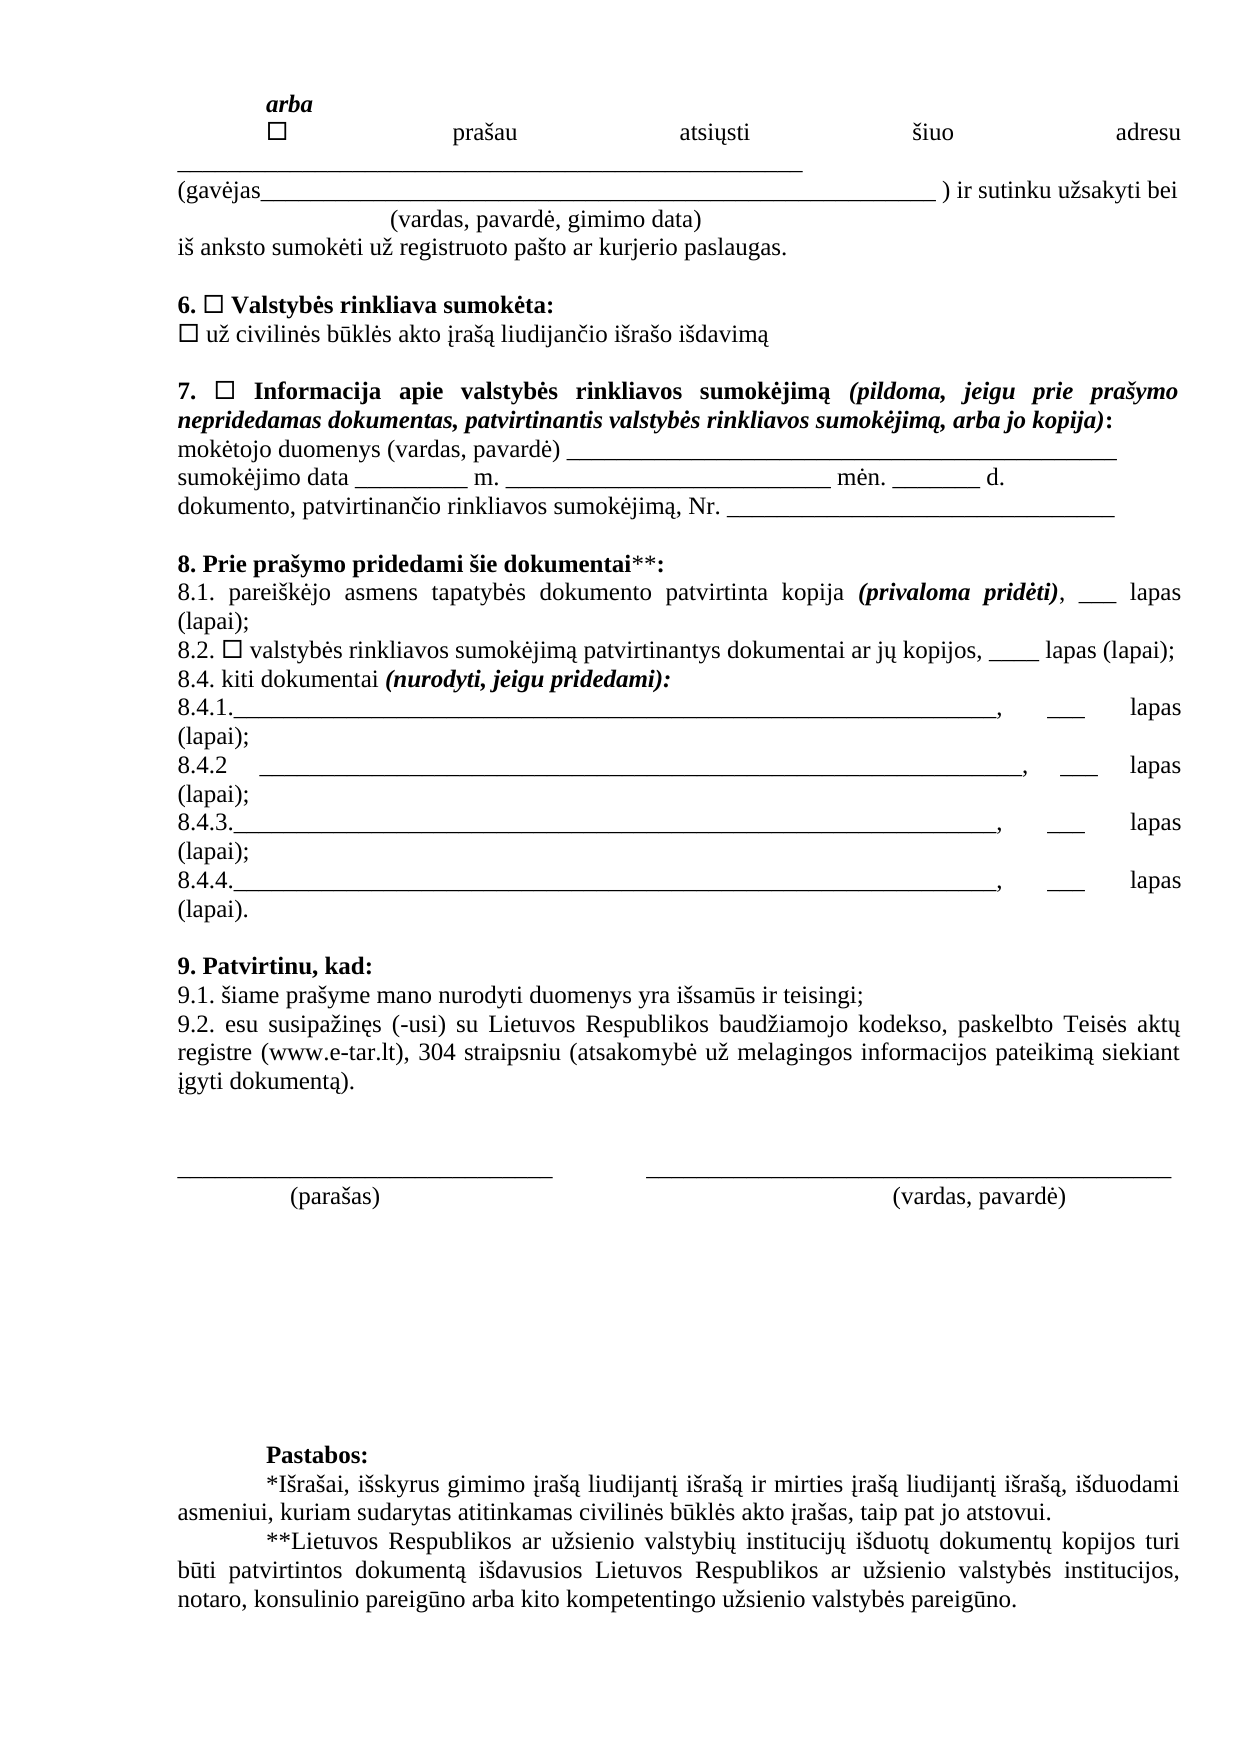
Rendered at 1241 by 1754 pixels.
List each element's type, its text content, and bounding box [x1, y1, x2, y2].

text 8.4. kiti dokumentai (nurodyti, jeigu pridedami): [177, 664, 1181, 692]
text 6. Valstybės rinkliava sumokėta: [177, 290, 1181, 319]
text (vardas, pavardė, gimimo data) [177, 204, 1181, 232]
text 9.2. esu susipažinęs (-usi) su Lietuvos Respublikos baudžiamojo kodekso, paskelbto Teisės aktų registre (www.e-tar.lt), 304 straipsniu (atsakomybė už melagingos informacijos pateikimą siekiant įgyti dokumentą). [177, 1009, 1181, 1095]
text 8.2. valstybės rinkliavos sumokėjimą patvirtinantys dokumentai ar jų kopijos, ____ lapas (lapai); [177, 635, 1181, 664]
text 8.4.3._____________________________________________________________, ___ lapas (lapai); [177, 807, 1181, 865]
text (parašas) (vardas, pavardė) [177, 1181, 1181, 1210]
text arba [177, 89, 1181, 117]
text (gavėjas______________________________________________________ ) ir sutinku užsakyti bei [177, 175, 1181, 204]
text **Lietuvos Respublikos ar užsienio valstybių institucijų išduotų dokumentų kopijos turi būti patvirtintos dokumentą išdavusios Lietuvos Respublikos ar užsienio valstybės institucijos, notaro, konsulinio pareigūno arba kito kompetentingo užsienio valstybės pareigūno. [177, 1526, 1181, 1612]
text Pastabos: [177, 1440, 1181, 1469]
text 8.4.1._____________________________________________________________, ___ lapas (lapai); [177, 692, 1181, 750]
text 8. Prie prašymo pridedami šie dokumentai**: [177, 549, 1181, 577]
text 7. Informacija apie valstybės rinkliavos sumokėjimą (pildoma, jeigu prie prašymo nepridedamas dokumentas, patvirtinantis valstybės rinkliavos sumokėjimą, arba jo kopija): [177, 376, 1181, 434]
text mokėtojo duomenys (vardas, pavardė) ____________________________________________ [177, 434, 1181, 462]
text 9.1. šiame prašyme mano nurodyti duomenys yra išsamūs ir teisingi; [177, 980, 1181, 1009]
text 9. Patvirtinu, kad: [177, 951, 1181, 980]
text dokumento, patvirtinančio rinkliavos sumokėjimą, Nr. _______________________________ [177, 491, 1181, 520]
text ______________________________ __________________________________________ [177, 1152, 1181, 1181]
text prašau atsiųsti šiuo adresu __________________________________________________ [177, 117, 1181, 175]
text 8.4.2 _____________________________________________________________, ___ lapas (lapai); [177, 750, 1181, 807]
text iš anksto sumokėti už registruoto pašto ar kurjerio paslaugas. [177, 232, 1181, 261]
text *Išrašai, išskyrus gimimo įrašą liudijantį išrašą ir mirties įrašą liudijantį išrašą, išduodami asmeniui, kuriam sudarytas atitinkamas civilinės būklės akto įrašas, taip pat jo atstovui. [177, 1469, 1181, 1526]
text sumokėjimo data _________ m. __________________________ mėn. _______ d. [177, 462, 1181, 491]
text 8.1. pareiškėjo asmens tapatybės dokumento patvirtinta kopija (privaloma pridėti), ___ lapas (lapai); [177, 577, 1181, 635]
text už civilinės būklės akto įrašą liudijančio išrašo išdavimą [177, 319, 1181, 347]
text 8.4.4._____________________________________________________________, ___ lapas (lapai). [177, 865, 1181, 922]
